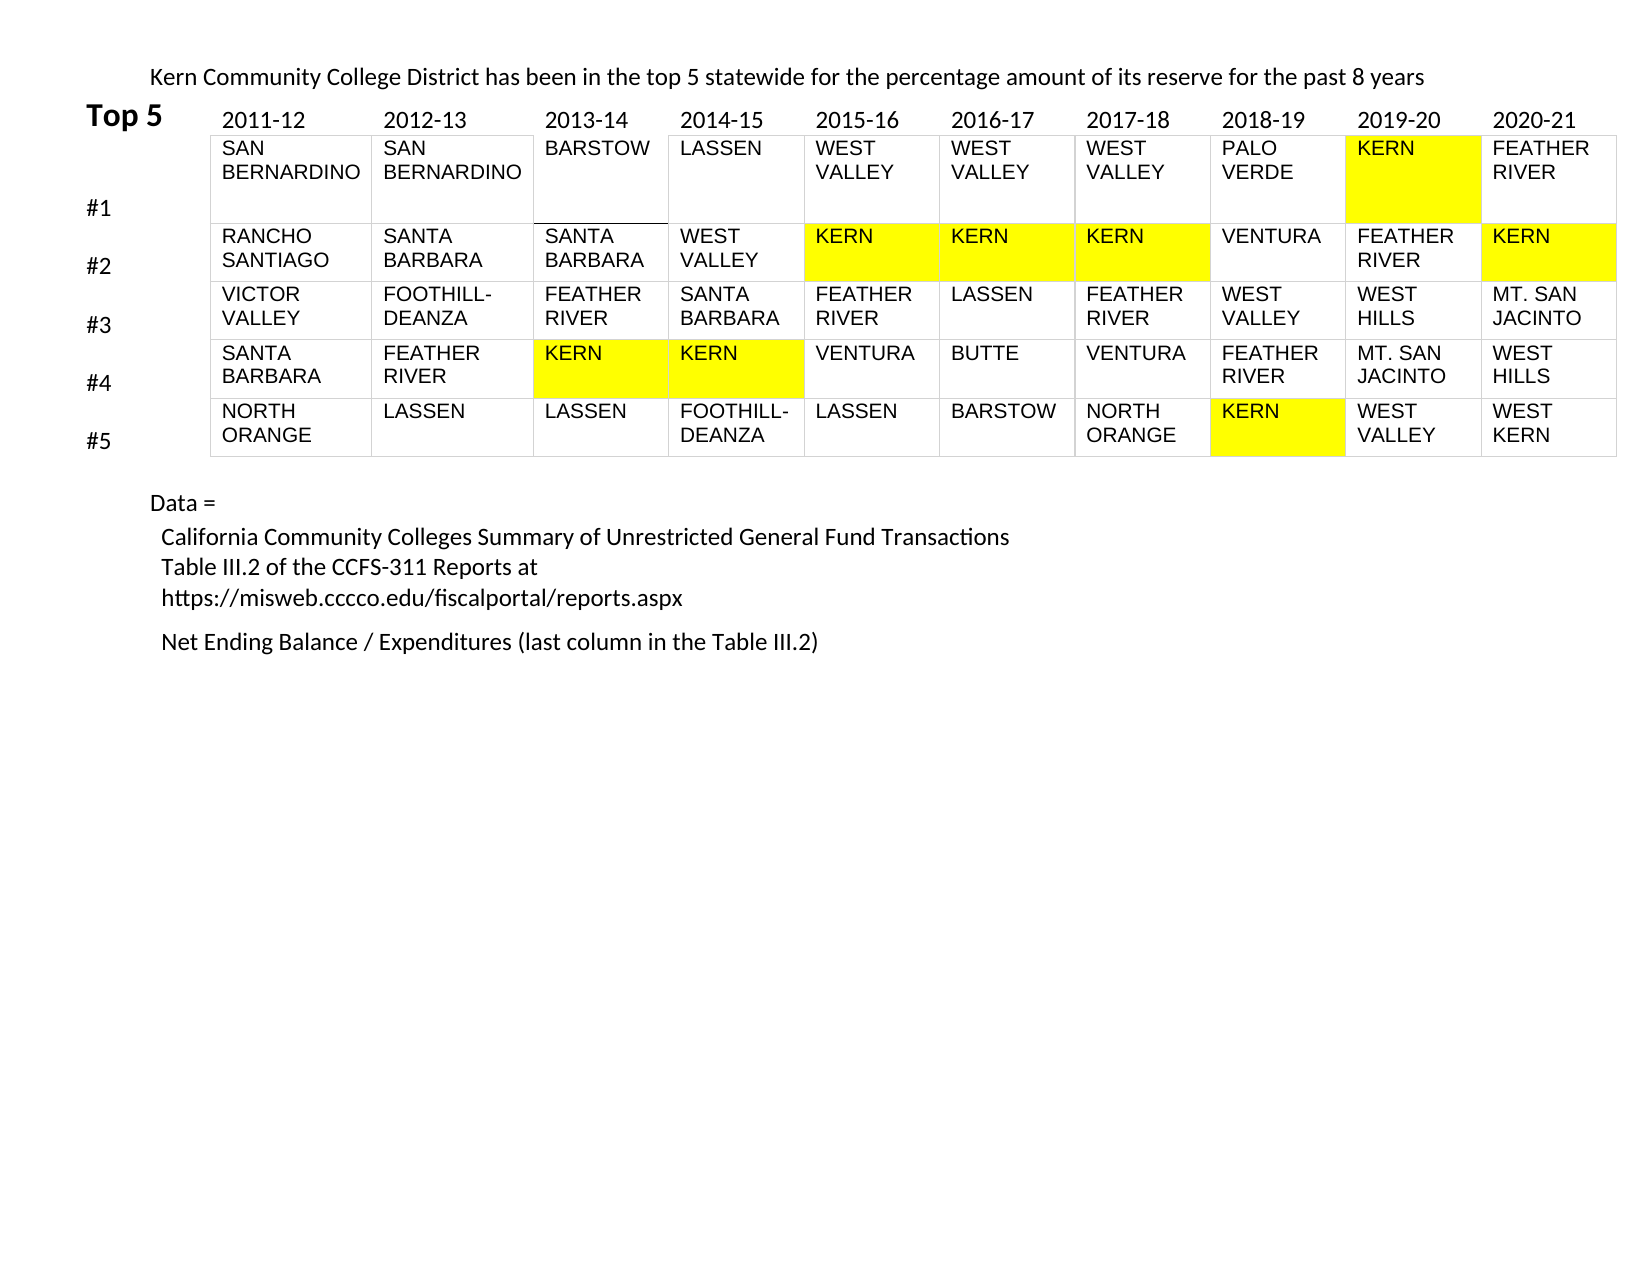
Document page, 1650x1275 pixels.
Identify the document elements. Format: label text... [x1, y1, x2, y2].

table_cell LASSEN [534, 399, 668, 456]
table_cell KERN [534, 340, 668, 398]
table_cell #3 [75, 281, 210, 339]
table_cell SANTA BARBARA [534, 224, 668, 281]
table_cell VENTURA [805, 340, 939, 398]
table_header California Community Colleges Summary of Unrestricted General Fund Transactions [150, 518, 1058, 551]
table_cell SAN BERNARDINO [211, 136, 371, 223]
table_cell WEST VALLEY [1076, 136, 1210, 223]
table_header 2020-21 [1481, 91, 1617, 135]
table_cell SANTA BARBARA [372, 224, 533, 281]
table_cell LASSEN [669, 136, 804, 223]
table_cell WEST VALLEY [669, 224, 804, 281]
table_cell KERN [940, 224, 1074, 281]
table_cell BUTTE [940, 340, 1074, 398]
table_header 2011-12 [210, 91, 372, 135]
table_cell RANCHO SANTIAGO [211, 224, 371, 281]
table_cell SAN BERNARDINO [372, 136, 533, 223]
text Data = [150, 488, 1500, 518]
table_cell FEATHER RIVER [805, 282, 939, 339]
table_cell VICTOR VALLEY [211, 282, 371, 339]
table_cell #5 [75, 398, 210, 456]
table_cell FOOTHILL-DEANZA [372, 282, 533, 339]
table_cell BARSTOW [534, 135, 668, 223]
table_cell WEST VALLEY [940, 136, 1074, 223]
table_cell KERN [1211, 399, 1345, 456]
table_cell FEATHER RIVER [1076, 282, 1210, 339]
table_cell MT. SAN JACINTO [1346, 340, 1481, 398]
table_header 2016-17 [940, 91, 1075, 135]
table_header 2019-20 [1346, 91, 1481, 135]
table_cell KERN [1482, 224, 1616, 281]
table_header 2014-15 [669, 91, 804, 135]
table_cell WEST VALLEY [1211, 282, 1345, 339]
table_cell FEATHER RIVER [372, 340, 533, 398]
table_cell WEST HILLS [1482, 340, 1616, 398]
table_cell #4 [75, 339, 210, 398]
table_cell KERN [1346, 136, 1481, 223]
table_cell KERN [1076, 224, 1210, 281]
table_header Top 5 [75, 91, 210, 135]
table_header 2012-13 [372, 91, 533, 135]
table_cell #1 [75, 135, 210, 223]
table_cell FEATHER RIVER [1211, 340, 1345, 398]
table_header 2015-16 [804, 91, 939, 135]
text Kern Community College District has been in the top 5 statewide for the percentage amount of its reserve for the past 8 years [150, 61, 1500, 91]
table_cell Table III.2 of the CCFS-311 Reports at https://misweb.cccco.edu/fiscalportal/reports.aspx [150, 551, 1058, 612]
table_cell WEST VALLEY [1346, 399, 1481, 456]
table_cell WEST HILLS [1346, 282, 1481, 339]
table_cell FEATHER RIVER [534, 282, 668, 339]
table_cell WEST VALLEY [805, 136, 939, 223]
table_cell KERN [669, 340, 804, 398]
table_cell LASSEN [940, 282, 1074, 339]
table_cell NORTH ORANGE [1076, 399, 1210, 456]
table_cell #2 [75, 223, 210, 281]
table_cell VENTURA [1076, 340, 1210, 398]
table_cell SANTA BARBARA [669, 282, 804, 339]
table_cell Net Ending Balance / Expenditures (last column in the Table III.2) [150, 613, 1058, 656]
table_cell LASSEN [805, 399, 939, 456]
table_cell SANTA BARBARA [211, 340, 371, 398]
table_cell FOOTHILL-DEANZA [669, 399, 804, 456]
table_header 2017-18 [1075, 91, 1210, 135]
table_cell LASSEN [372, 399, 533, 456]
table_header 2013-14 [533, 91, 669, 135]
table_cell BARSTOW [940, 399, 1074, 456]
table_header 2018-19 [1210, 91, 1346, 135]
table_cell VENTURA [1211, 224, 1345, 281]
table_cell FEATHER RIVER [1346, 224, 1481, 281]
table_cell MT. SAN JACINTO [1482, 282, 1616, 339]
table_cell PALO VERDE [1211, 136, 1345, 223]
table_cell WEST KERN [1482, 399, 1616, 456]
table_cell FEATHER RIVER [1482, 136, 1616, 223]
table_cell KERN [805, 224, 939, 281]
table_cell NORTH ORANGE [211, 399, 371, 456]
